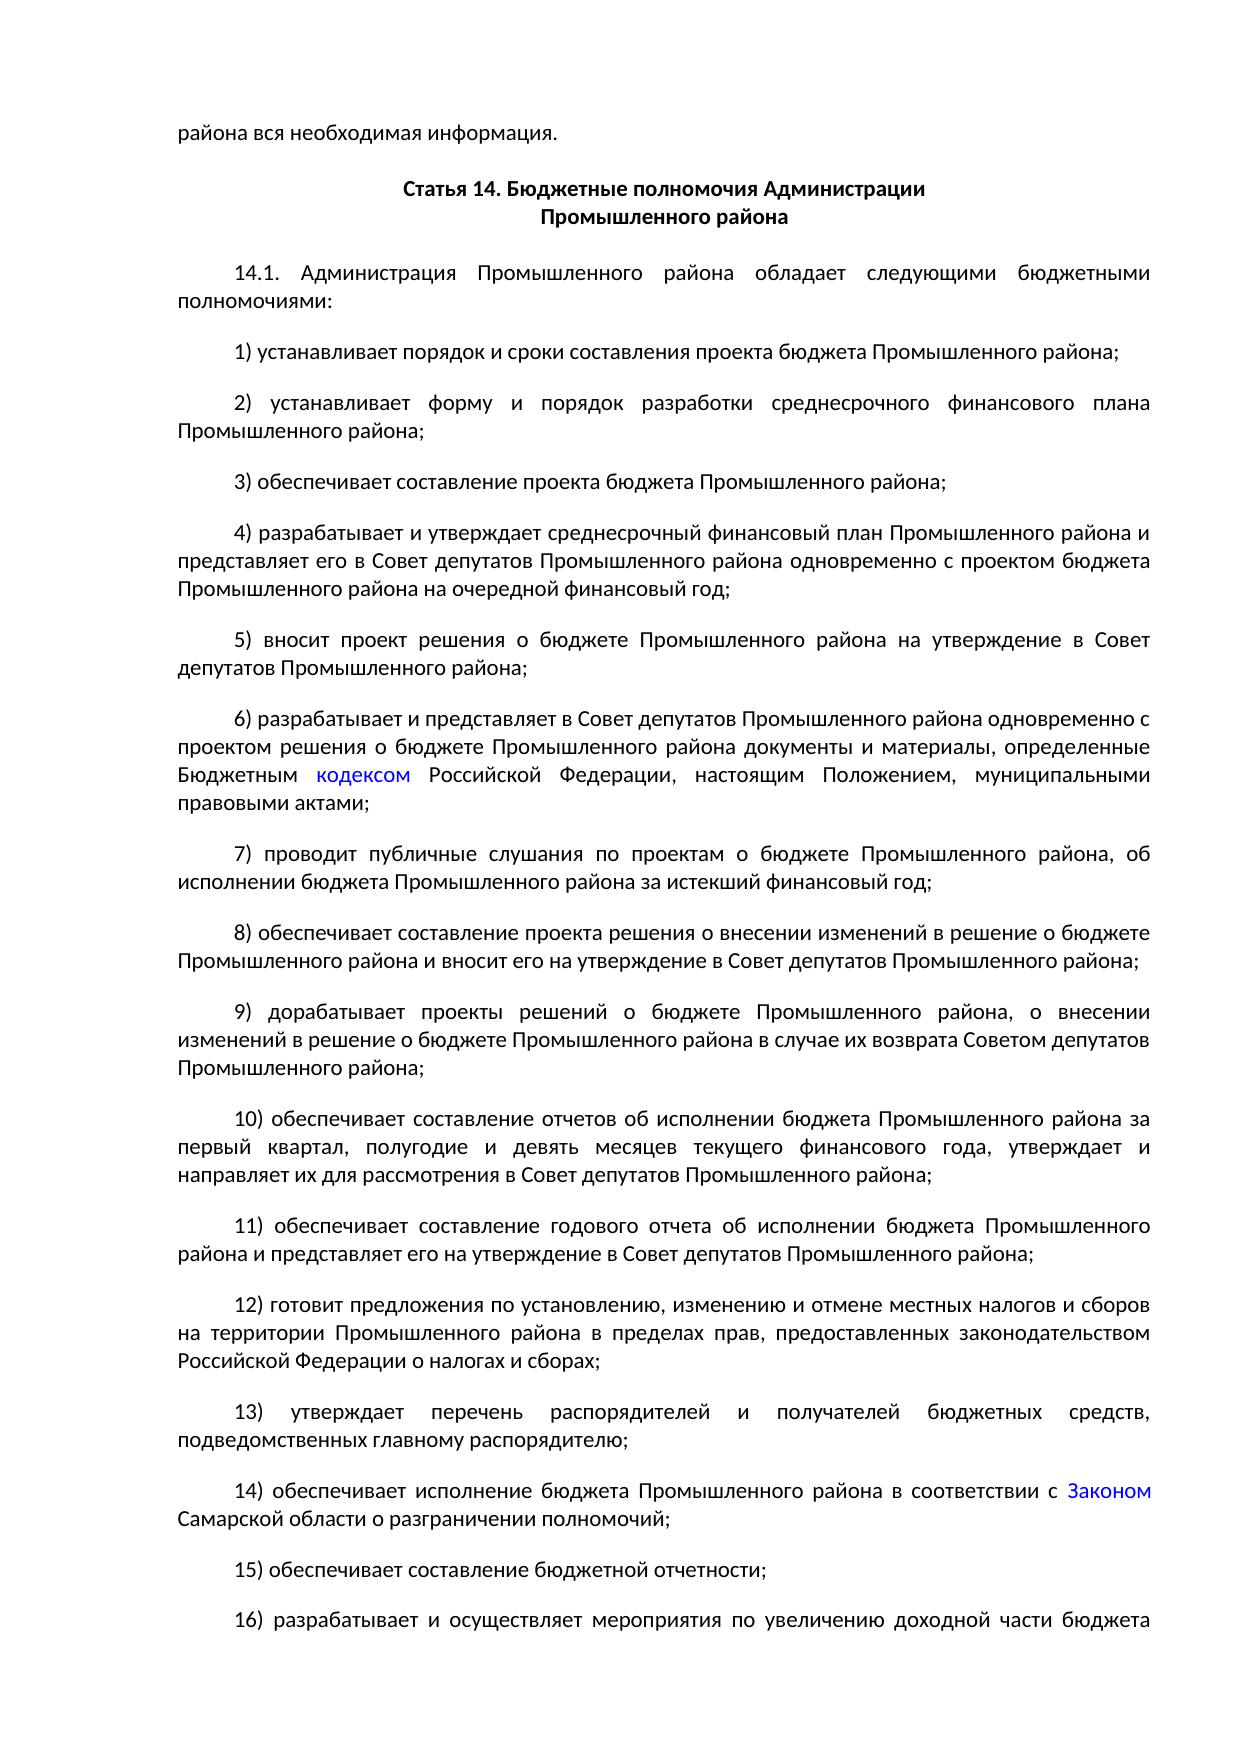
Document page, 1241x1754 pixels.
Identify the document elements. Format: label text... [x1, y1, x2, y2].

title Промышленного района [177, 202, 1152, 230]
text 11) обеспечивает составление годового отчета об исполнении бюджета Промышленного района и представляет его на утверждение в Совет депутатов Промышленного района; [177, 1211, 1152, 1267]
title Статья 14. Бюджетные полномочия Администрации [177, 174, 1152, 202]
text 8) обеспечивает составление проекта решения о внесении изменений в решение о бюджете Промышленного района и вносит его на утверждение в Совет депутатов Промышленного района; [177, 918, 1152, 974]
text 14) обеспечивает исполнение бюджета Промышленного района в соответствии с Законом Самарской области о разграничении полномочий; [177, 1476, 1152, 1532]
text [177, 118, 1152, 146]
text 15) обеспечивает составление бюджетной отчетности; [177, 1555, 1152, 1583]
text 5) вносит проект решения о бюджете Промышленного района на утверждение в Совет депутатов Промышленного района; [177, 625, 1152, 681]
text 9) дорабатывает проекты решений о бюджете Промышленного района, о внесении изменений в решение о бюджете Промышленного района в случае их возврата Советом депутатов Промышленного района; [177, 997, 1152, 1081]
text 7) проводит публичные слушания по проектам о бюджете Промышленного района, об исполнении бюджета Промышленного района за истекший финансовый год; [177, 839, 1152, 895]
text 10) обеспечивает составление отчетов об исполнении бюджета Промышленного района за первый квартал, полугодие и девять месяцев текущего финансового года, утверждает и направляет их для рассмотрения в Совет депутатов Промышленного района; [177, 1104, 1152, 1188]
text 4) разрабатывает и утверждает среднесрочный финансовый план Промышленного района и представляет его в Совет депутатов Промышленного района одновременно с проектом бюджета Промышленного района на очередной финансовый год; [177, 518, 1152, 602]
text 1) устанавливает порядок и сроки составления проекта бюджета Промышленного района; [177, 337, 1152, 365]
text 2) устанавливает форму и порядок разработки среднесрочного финансового плана Промышленного района; [177, 388, 1152, 444]
text 12) готовит предложения по установлению, изменению и отмене местных налогов и сборов на территории Промышленного района в пределах прав, предоставленных законодательством Российской Федерации о налогах и сборах; [177, 1290, 1152, 1374]
text 3) обеспечивает составление проекта бюджета Промышленного района; [177, 467, 1152, 495]
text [177, 1606, 1152, 1634]
text 14.1. Администрация Промышленного района обладает следующими бюджетными полномочиями: [177, 258, 1152, 314]
text 13) утверждает перечень распорядителей и получателей бюджетных средств, подведомственных главному распорядителю; [177, 1397, 1152, 1453]
text 6) разрабатывает и представляет в Совет депутатов Промышленного района одновременно с проектом решения о бюджете Промышленного района документы и материалы, определенные Бюджетным кодексом Российской Федерации, настоящим Положением, муниципальными правовыми актами; [177, 704, 1152, 816]
